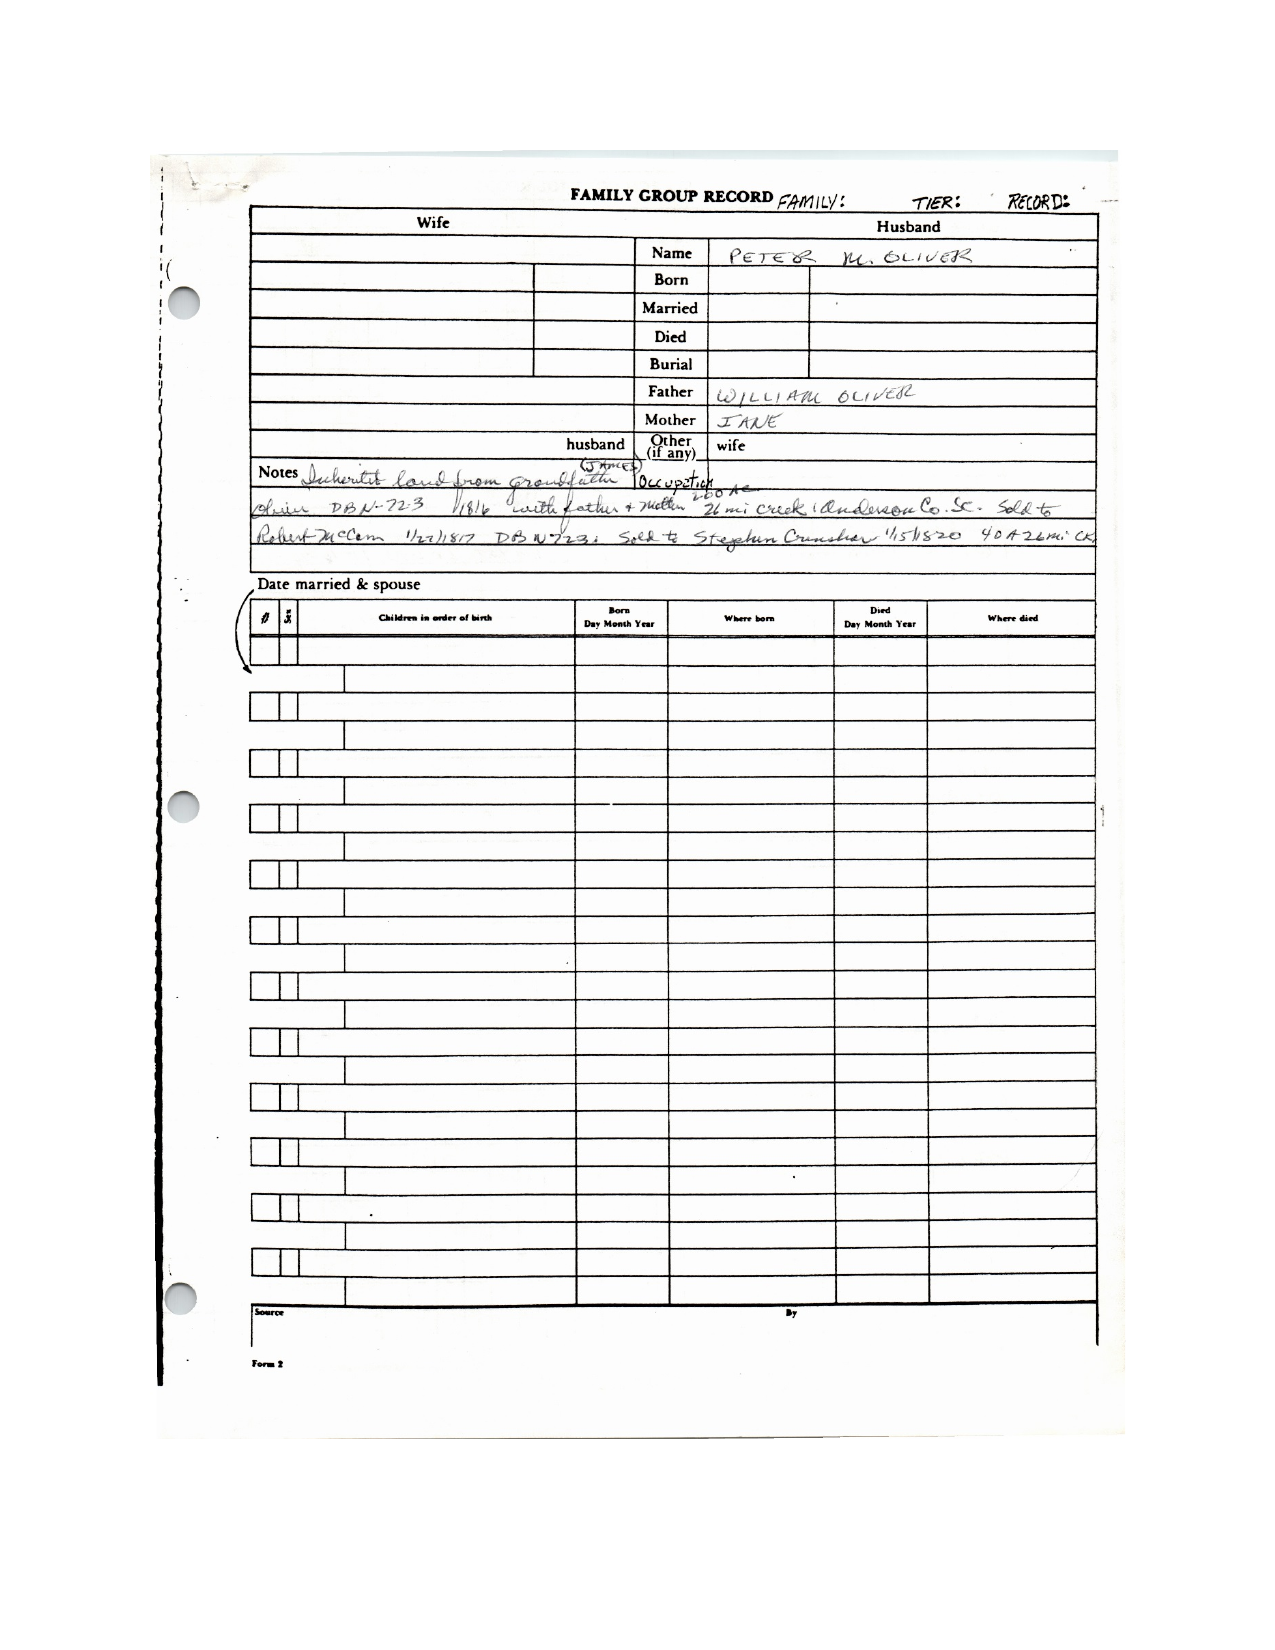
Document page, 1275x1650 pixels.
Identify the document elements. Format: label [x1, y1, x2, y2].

picture [150, 150, 1125, 1439]
